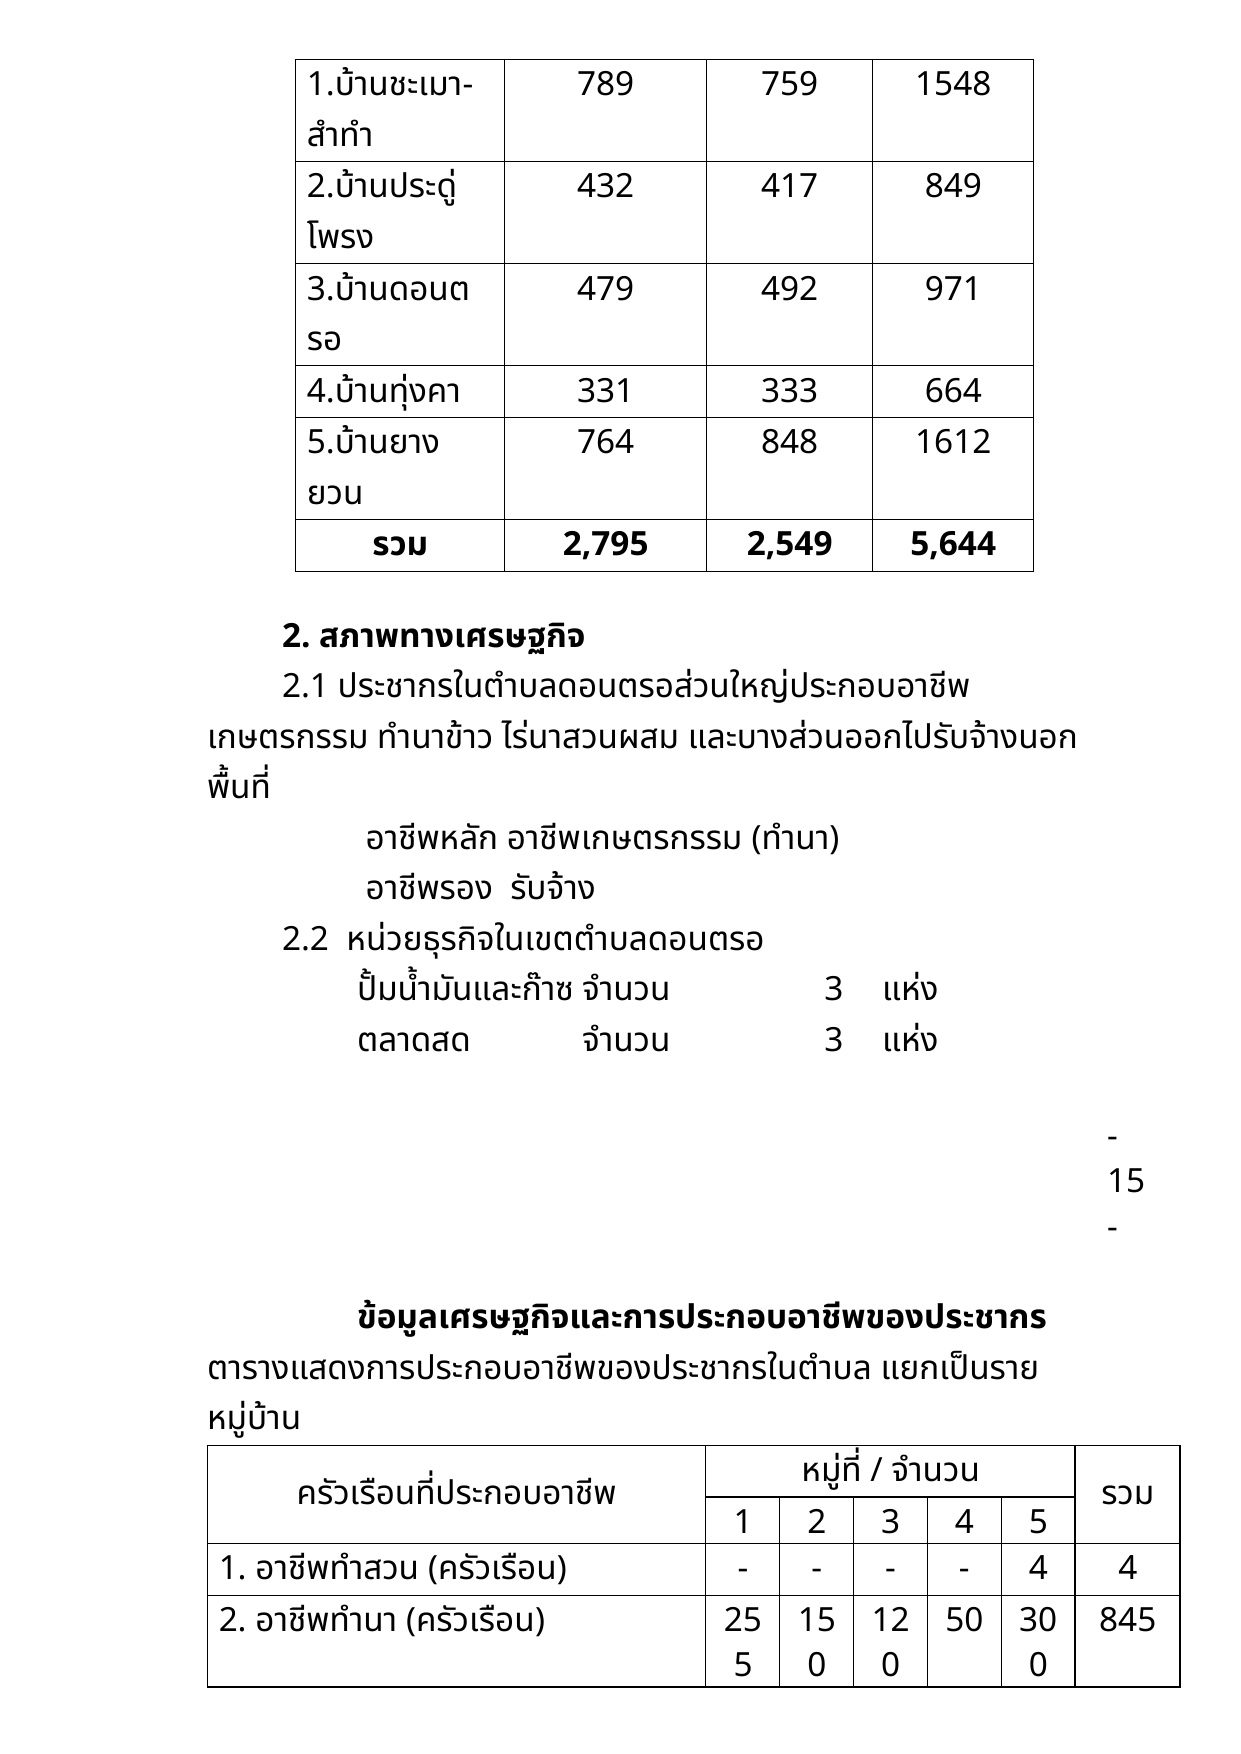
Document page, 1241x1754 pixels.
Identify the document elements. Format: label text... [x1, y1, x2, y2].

table_cell 789 [505, 60, 706, 161]
table_header รวม [1076, 1446, 1179, 1543]
table_cell - [854, 1544, 927, 1594]
table_cell 849 [873, 162, 1033, 263]
table_cell 255 [706, 1596, 779, 1686]
table_cell 1. อาชีพทำสวน (ครัวเรือน) [208, 1544, 705, 1594]
table_cell 1612 [873, 418, 1033, 519]
table_cell 120 [854, 1596, 927, 1686]
text ปั้มน้ำมันและก๊าซ จำนวน 3 แห่ง [207, 965, 1122, 1016]
table_cell 4.บ้านทุ่งคา [296, 366, 504, 417]
table_cell 5.บ้านยางยวน [296, 418, 504, 519]
table_cell 5,644 [873, 520, 1033, 571]
text ตลาดสด จำนวน 3 แห่ง [207, 1016, 1122, 1066]
table_cell 664 [873, 366, 1033, 417]
text ตารางแสดงการประกอบอาชีพของประชากรในตำบล แยกเป็นรายหมู่บ้าน [207, 1344, 1122, 1445]
table_cell 150 [780, 1596, 853, 1686]
subtitle -15- [1107, 1112, 1152, 1248]
table_cell 333 [707, 366, 872, 417]
table_cell - [928, 1544, 1001, 1594]
table_cell 2,795 [505, 520, 706, 571]
table_cell 417 [707, 162, 872, 263]
table_cell 1548 [873, 60, 1033, 161]
table_cell 2. อาชีพทำนา (ครัวเรือน) [208, 1596, 705, 1686]
table_cell 4 [928, 1498, 1001, 1543]
table_cell 4 [1076, 1544, 1179, 1594]
table_cell 1.บ้านชะเมา-สำทำ [296, 60, 504, 161]
table_cell 2 [780, 1498, 853, 1543]
text 2.1 ประชากรในตำบลดอนตรอส่วนใหญ่ประกอบอาชีพเกษตรกรรม ทำนาข้าว ไร่นาสวนผสม และบางส่วนออกไปรับจ้างนอกพื้นที่ [207, 662, 1122, 813]
text อาชีพรอง รับจ้าง [207, 864, 1122, 914]
table_cell 5 [1002, 1498, 1074, 1543]
table_cell รวม [296, 520, 504, 571]
table_cell 331 [505, 366, 706, 417]
table_cell 492 [707, 264, 872, 365]
table_header ครัวเรือนที่ประกอบอาชีพ [208, 1446, 705, 1543]
table_cell 3.บ้านดอนตรอ [296, 264, 504, 365]
text 2.2 หน่วยธุรกิจในเขตตำบลดอนตรอ [207, 914, 1122, 965]
table_cell 1 [706, 1498, 779, 1543]
table_header หมู่ที่ / จำนวน [706, 1446, 1074, 1496]
table_cell 971 [873, 264, 1033, 365]
table_cell 759 [707, 60, 872, 161]
table_cell 2,549 [707, 520, 872, 571]
text 2. สภาพทางเศรษฐกิจ [207, 611, 1122, 662]
table_cell 432 [505, 162, 706, 263]
table_cell 845 [1076, 1596, 1179, 1686]
table_cell 3 [854, 1498, 927, 1543]
subtitle ข้อมูลเศรษฐกิจและการประกอบอาชีพของประชากร [357, 1293, 1122, 1344]
table_cell 479 [505, 264, 706, 365]
table_cell 300 [1002, 1596, 1074, 1686]
table_cell - [780, 1544, 853, 1594]
table_cell 4 [1002, 1544, 1074, 1594]
table_cell 2.บ้านประดู่โพรง [296, 162, 504, 263]
table_cell 764 [505, 418, 706, 519]
table_cell 50 [928, 1596, 1001, 1686]
table_cell 848 [707, 418, 872, 519]
table_cell - [706, 1544, 779, 1594]
text อาชีพหลัก อาชีพเกษตรกรรม (ทำนา) [207, 813, 1122, 864]
